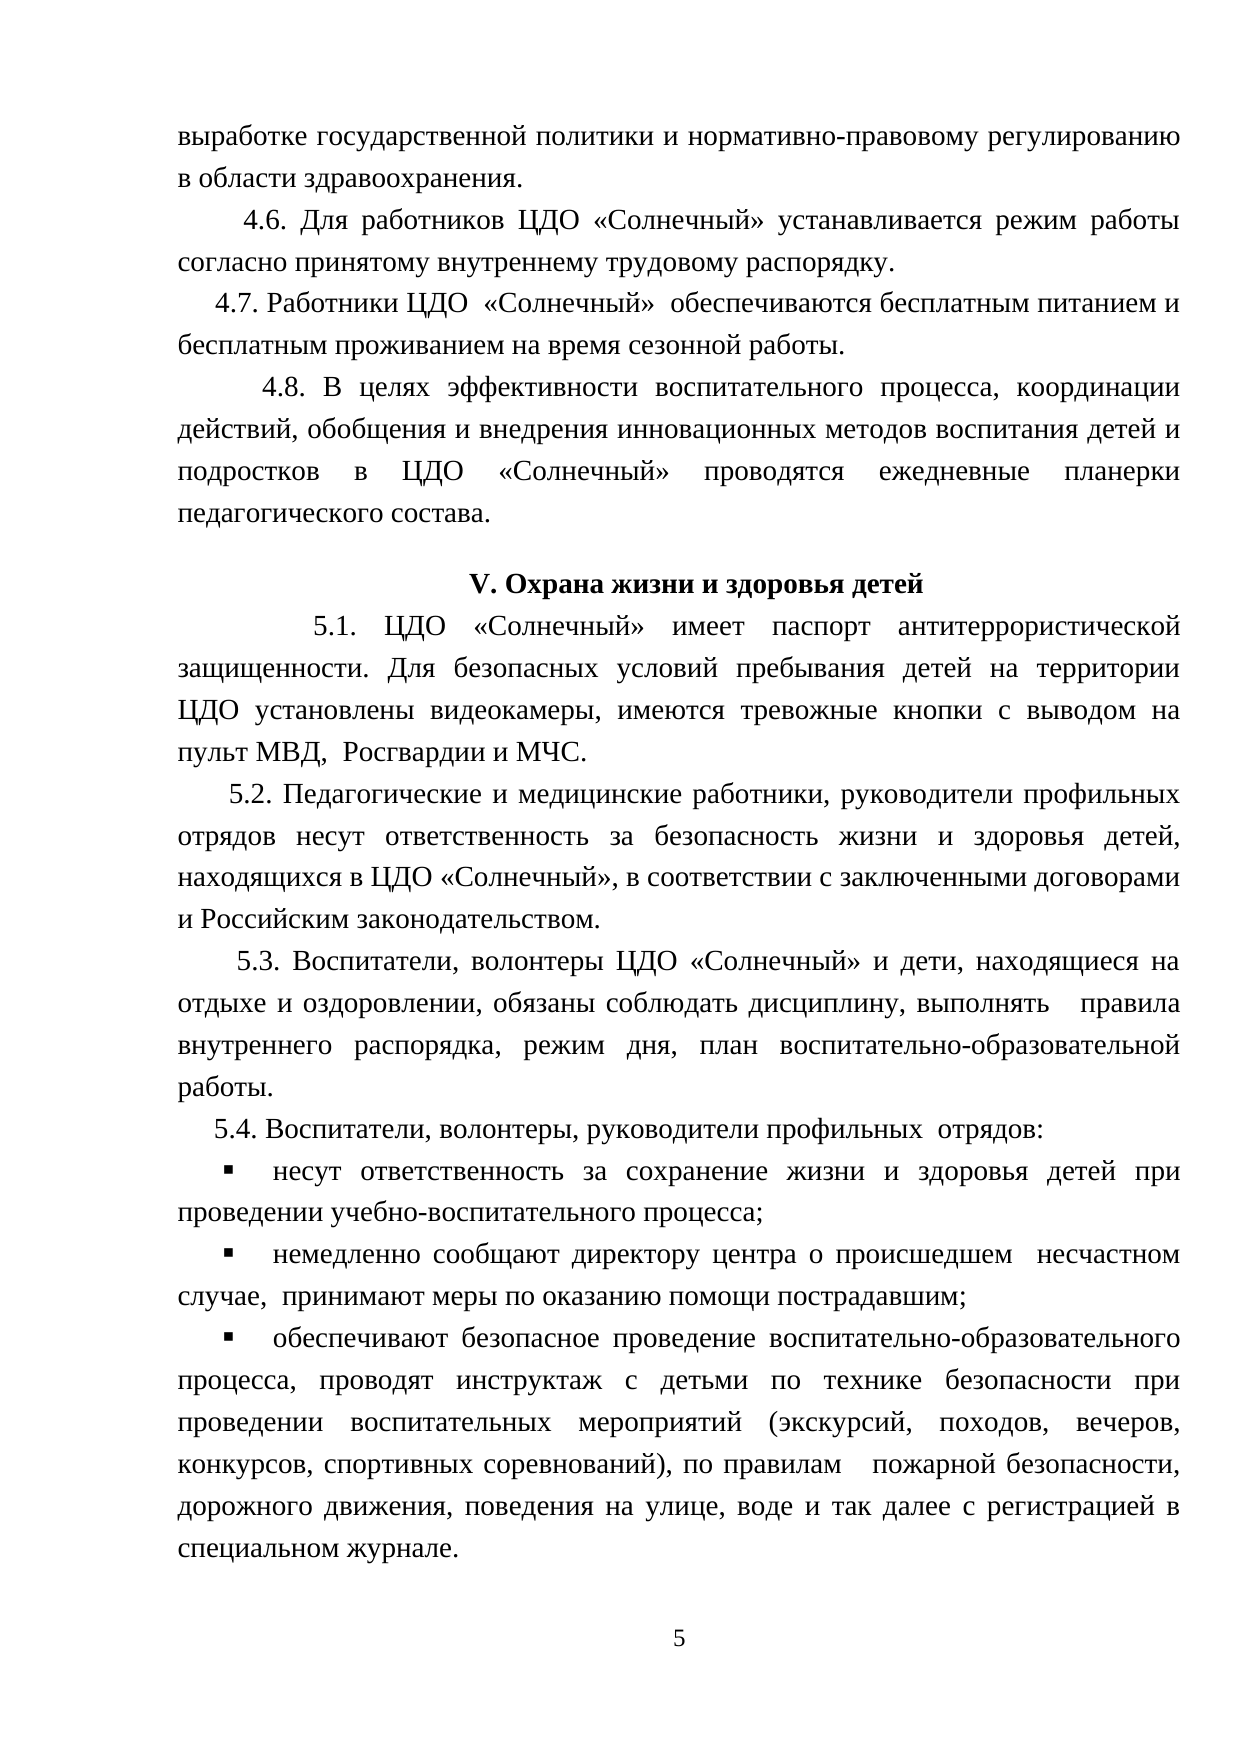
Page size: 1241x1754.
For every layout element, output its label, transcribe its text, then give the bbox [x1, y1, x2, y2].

text V. Охрана жизни и здоровья детей [177, 566, 1181, 600]
text 5.3. Воспитатели, волонтеры ЦДО «Солнечный» и дети, находящиеся на отдыхе и оздоровлении, обязаны соблюдать дисциплину, выполнять правила внутреннего распорядка, режим дня, план воспитательно-образовательной работы. [177, 943, 1181, 1102]
list немедленно сообщают директору центра о происшедшем несчастном случае, принимают меры по оказанию помощи пострадавшим; [177, 1236, 1181, 1312]
text 5.1. ЦДО «Солнечный» имеет паспорт антитеррористической защищенности. Для безопасных условий пребывания детей на территории ЦДО установлены видеокамеры, имеются тревожные кнопки с выводом на пульт МВД, Росгвардии и МЧС. [177, 608, 1181, 767]
list обеспечивают безопасное проведение воспитательно-образовательного процесса, проводят инструктаж с детьми по технике безопасности при проведении воспитательных мероприятий (экскурсий, походов, вечеров, конкурсов, спортивных соревнований), по правилам пожарной безопасности, дорожного движения, поведения на улице, воде и так далее с регистрацией в специальном журнале. [177, 1320, 1181, 1563]
text 5.4. Воспитатели, волонтеры, руководители профильных отрядов: [177, 1111, 1181, 1144]
text 5.2. Педагогические и медицинские работники, руководители профильных отрядов несут ответственность за безопасность жизни и здоровья детей, находящихся в ЦДО «Солнечный», в соответствии с заключенными договорами и Российским законодательством. [177, 776, 1181, 935]
text 4.6. Для работников ЦДО «Солнечный» устанавливается режим работы согласно принятому внутреннему трудовому распорядку. [177, 202, 1181, 277]
list несут ответственность за сохранение жизни и здоровья детей при проведении учебно-воспитательного процесса; [177, 1153, 1181, 1228]
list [177, 118, 1181, 193]
text 4.8. В целях эффективности воспитательного процесса, координации действий, обобщения и внедрения инновационных методов воспитания детей и подростков в ЦДО «Солнечный» проводятся ежедневные планерки педагогического состава. [177, 369, 1181, 528]
text 4.7. Работники ЦДО «Солнечный» обеспечиваются бесплатным питанием и бесплатным проживанием на время сезонной работы. [177, 286, 1181, 361]
